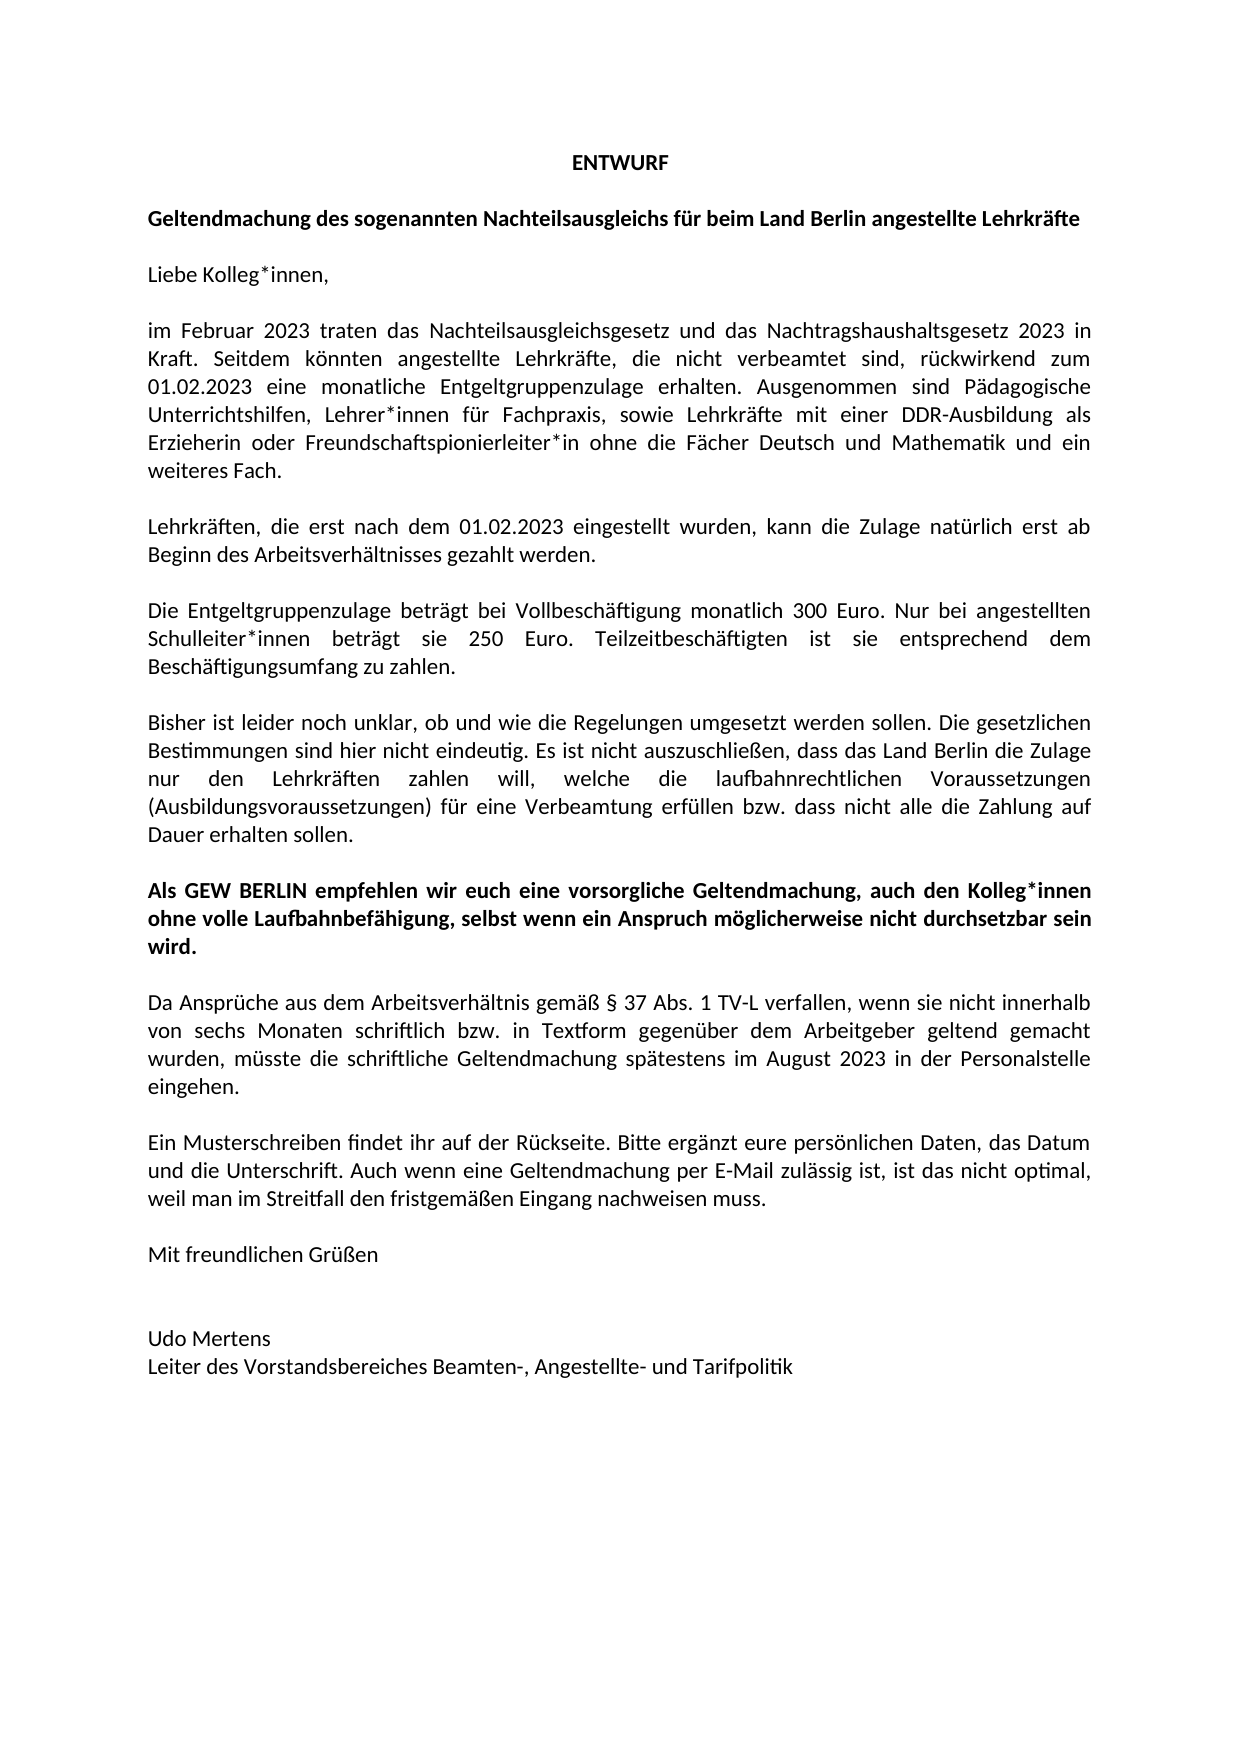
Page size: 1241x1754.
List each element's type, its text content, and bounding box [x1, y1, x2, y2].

text Mit freundlichen Grüßen [148, 1240, 1093, 1268]
text Bisher ist leider noch unklar, ob und wie die Regelungen umgesetzt werden sollen. Die gesetzlichen Bestimmungen sind hier nicht eindeutig. Es ist nicht auszuschließen, dass das Land Berlin die Zulage nur den Lehrkräften zahlen will, welche die laufbahnrechtlichen Voraussetzungen (Ausbildungsvoraussetzungen) für eine Verbeamtung erfüllen bzw. dass nicht alle die Zahlung auf Dauer erhalten sollen. [148, 708, 1093, 848]
text Lehrkräften, die erst nach dem 01.02.2023 eingestellt wurden, kann die Zulage natürlich erst ab Beginn des Arbeitsverhältnisses gezahlt werden. [148, 512, 1093, 568]
text Als GEW BERLIN empfehlen wir euch eine vorsorgliche Geltendmachung, auch den Kolleg*innen ohne volle Laufbahnbefähigung, selbst wenn ein Anspruch möglicherweise nicht durchsetzbar sein wird. [148, 876, 1093, 960]
text Die Entgeltgruppenzulage beträgt bei Vollbeschäftigung monatlich 300 Euro. Nur bei angestellten Schulleiter*innen beträgt sie 250 Euro. Teilzeitbeschäftigten ist sie entsprechend dem Beschäftigungsumfang zu zahlen. [148, 596, 1093, 680]
text Geltendmachung des sogenannten Nachteilsausgleichs für beim Land Berlin angestellte Lehrkräfte [148, 204, 1093, 232]
text Leiter des Vorstandsbereiches Beamten-, Angestellte- und Tarifpolitik [148, 1352, 1093, 1381]
text Ein Musterschreiben findet ihr auf der Rückseite. Bitte ergänzt eure persönlichen Daten, das Datum und die Unterschrift. Auch wenn eine Geltendmachung per E-Mail zulässig ist, ist das nicht optimal, weil man im Streitfall den fristgemäßen Eingang nachweisen muss. [148, 1128, 1093, 1212]
text Udo Mertens [148, 1324, 1093, 1352]
text im Februar 2023 traten das Nachteilsausgleichsgesetz und das Nachtragshaushaltsgesetz 2023 in Kraft. Seitdem könnten angestellte Lehrkräfte, die nicht verbeamtet sind, rückwirkend zum 01.02.2023 eine monatliche Entgeltgruppenzulage erhalten. Ausgenommen sind Pädagogische Unterrichtshilfen, Lehrer*innen für Fachpraxis, sowie Lehrkräfte mit einer DDR-Ausbildung als Erzieherin oder Freundschaftspionierleiter*in ohne die Fächer Deutsch und Mathematik und ein weiteres Fach. [148, 316, 1093, 484]
text Da Ansprüche aus dem Arbeitsverhältnis gemäß § 37 Abs. 1 TV-L verfallen, wenn sie nicht innerhalb von sechs Monaten schriftlich bzw. in Textform gegenüber dem Arbeitgeber geltend gemacht wurden, müsste die schriftliche Geltendmachung spätestens im August 2023 in der Personalstelle eingehen. [148, 988, 1093, 1100]
text Liebe Kolleg*innen, [148, 260, 1093, 288]
text ENTWURF [148, 148, 1093, 176]
